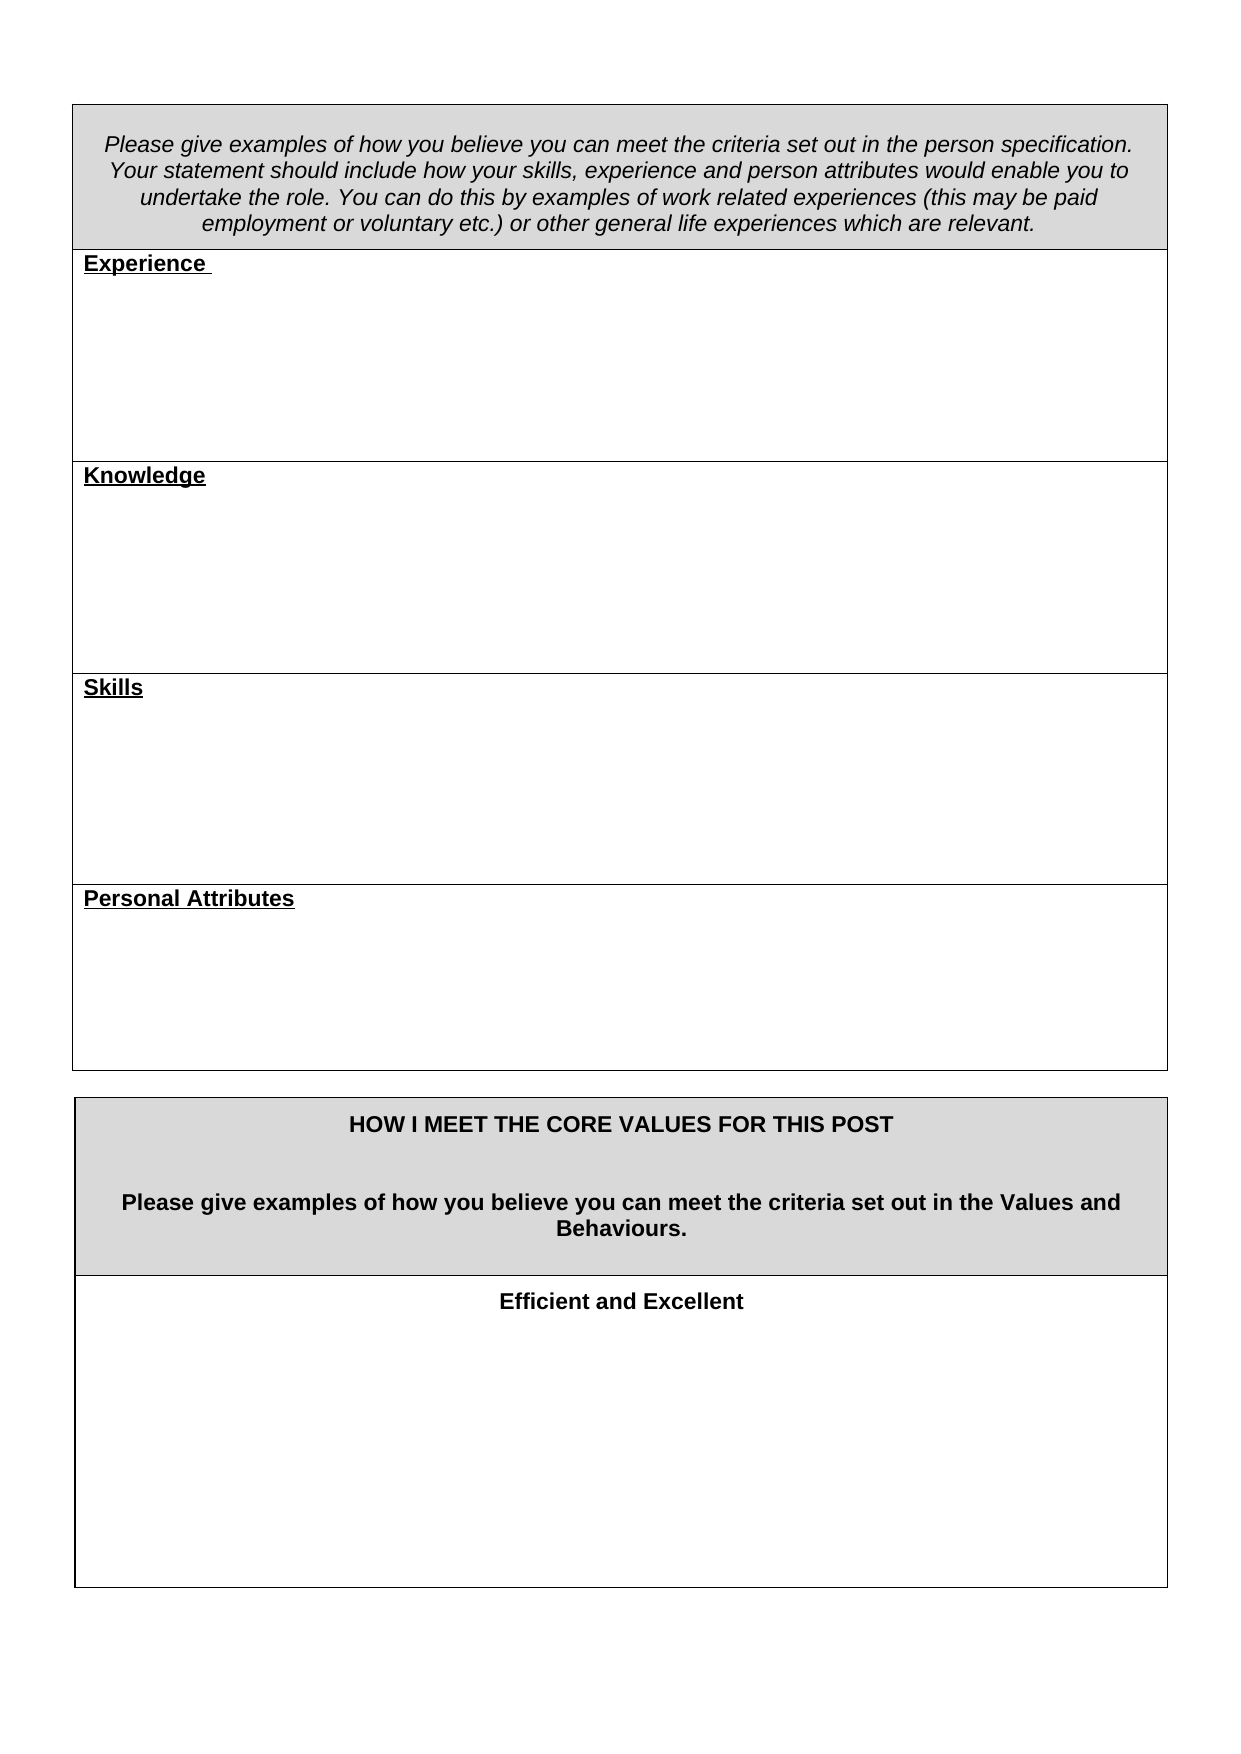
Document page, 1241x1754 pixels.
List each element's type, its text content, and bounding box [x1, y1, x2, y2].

table_cell Knowledge [73, 462, 1167, 672]
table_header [73, 105, 1167, 249]
table_cell Skills [73, 674, 1167, 884]
table_header HOW I MEET THE CORE VALUES FOR THIS POST Please give examples of how you believe you can meet the criteria set out in the Values and Behaviours. [76, 1098, 1167, 1275]
table_cell Efficient and Excellent [76, 1276, 1167, 1587]
table_cell Experience [73, 250, 1167, 461]
table_cell Personal Attributes [73, 885, 1167, 1070]
